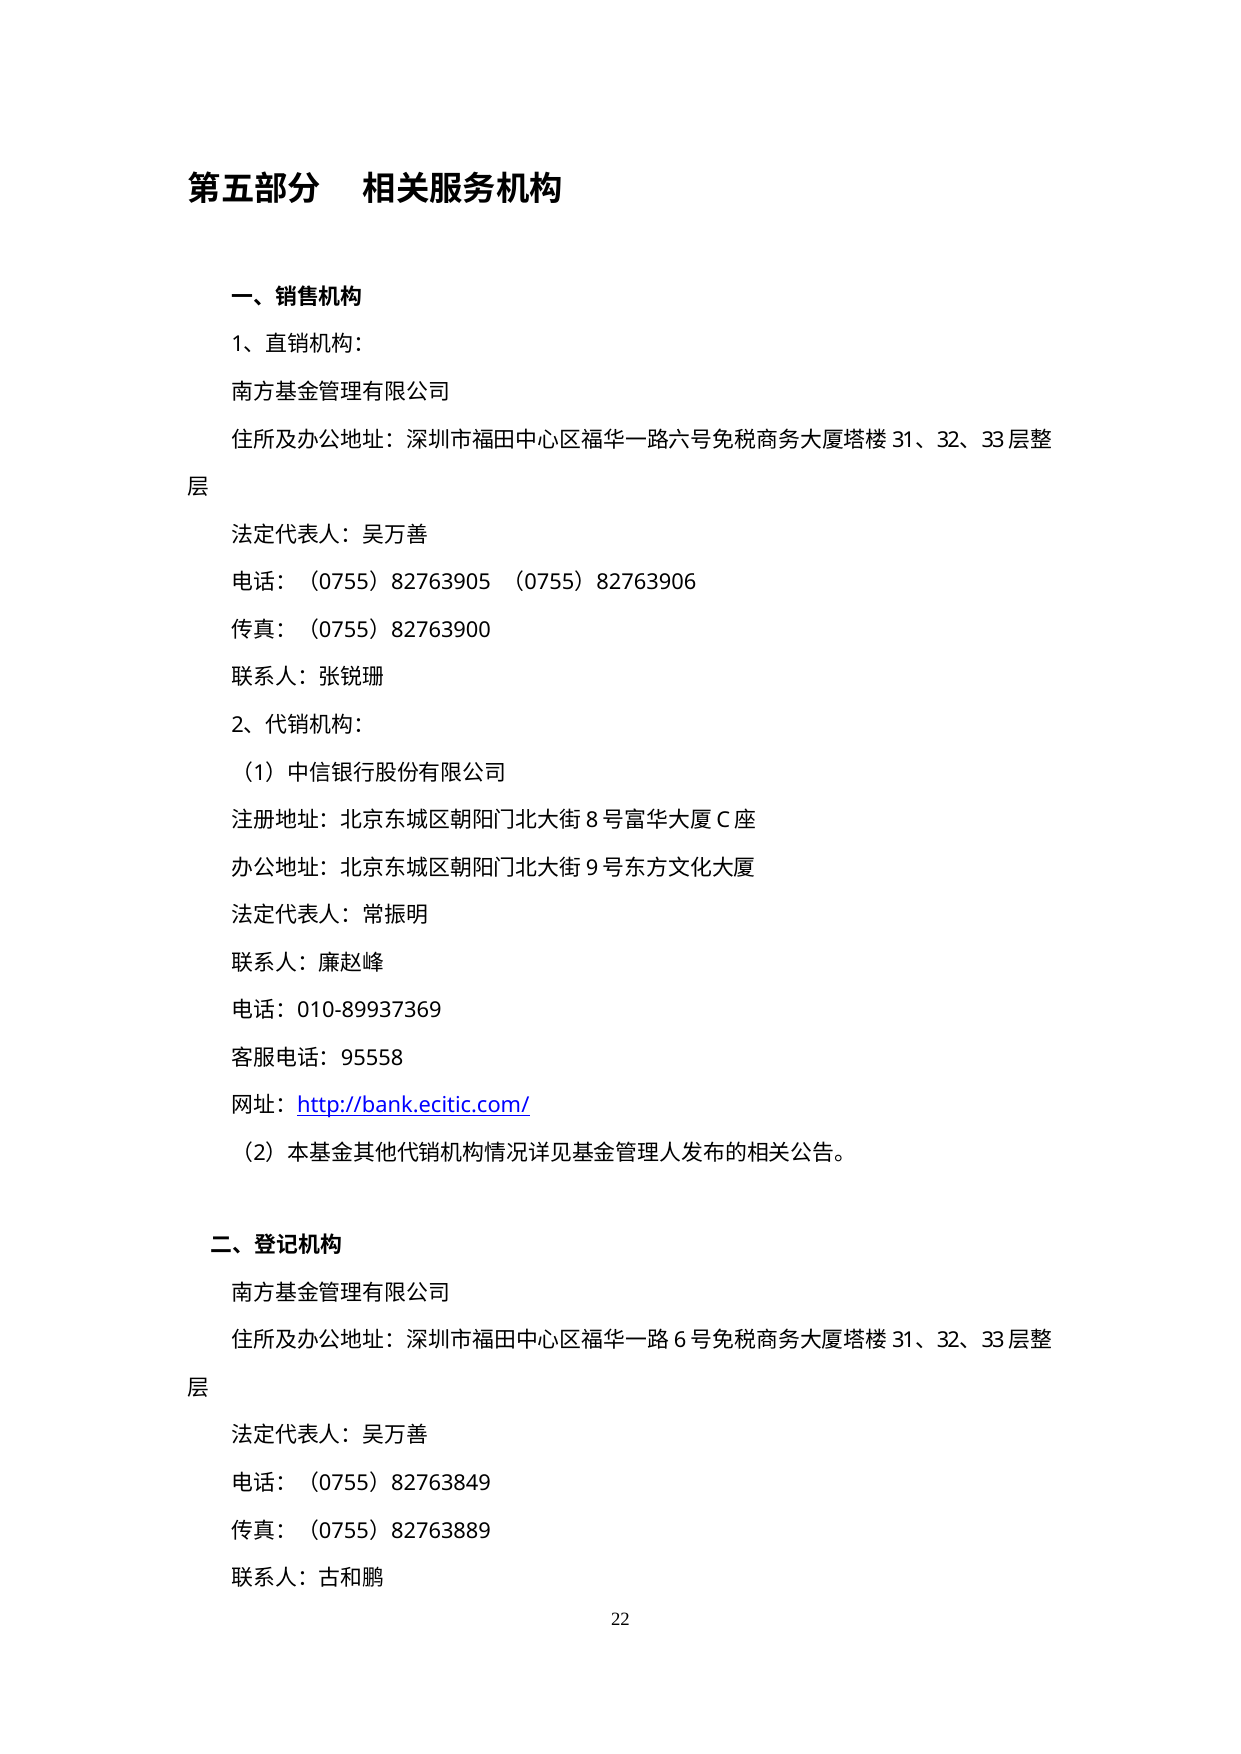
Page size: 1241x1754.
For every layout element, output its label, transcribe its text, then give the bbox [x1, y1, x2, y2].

text 网址：http://bank.ecitic.com/ [187, 1087, 1053, 1119]
text 南方基金管理有限公司 [187, 1275, 1053, 1307]
text 联系人：古和鹏 [187, 1560, 1053, 1592]
text 电话：010-89937369 [187, 992, 1053, 1024]
text 电话：（0755）82763905 （0755）82763906 [187, 564, 1053, 596]
text 一、销售机构 [187, 279, 1053, 311]
text 客服电话：95558 [187, 1040, 1053, 1072]
text 联系人：廉赵峰 [187, 945, 1053, 976]
text （2）本基金其他代销机构情况详见基金管理人发布的相关公告。 [187, 1135, 1053, 1167]
text 传真：（0755）82763889 [187, 1513, 1053, 1544]
text 注册地址：北京东城区朝阳门北大街8号富华大厦C座 [187, 802, 1053, 834]
text 办公地址：北京东城区朝阳门北大街9号东方文化大厦 [187, 850, 1053, 881]
text 南方基金管理有限公司 [187, 374, 1053, 406]
text 法定代表人：吴万善 [187, 1417, 1053, 1449]
text 法定代表人：常振明 [187, 897, 1053, 929]
text 二、登记机构 [187, 1227, 1053, 1259]
text 2、代销机构： [187, 707, 1053, 739]
text 联系人：张锐珊 [187, 659, 1053, 691]
subtitle 相关服务机构 [187, 162, 1053, 210]
text 住所及办公地址：深圳市福田中心区福华一路六号免税商务大厦塔楼31、32、33层整层 [187, 422, 1053, 501]
text 传真：（0755）82763900 [187, 612, 1053, 643]
text 1、直销机构： [187, 326, 1053, 358]
text 住所及办公地址：深圳市福田中心区福华一路6号免税商务大厦塔楼31、32、33层整层 [187, 1322, 1053, 1402]
text 电话：（0755）82763849 [187, 1465, 1053, 1497]
text 法定代表人：吴万善 [187, 517, 1053, 548]
text （1）中信银行股份有限公司 [187, 754, 1053, 786]
